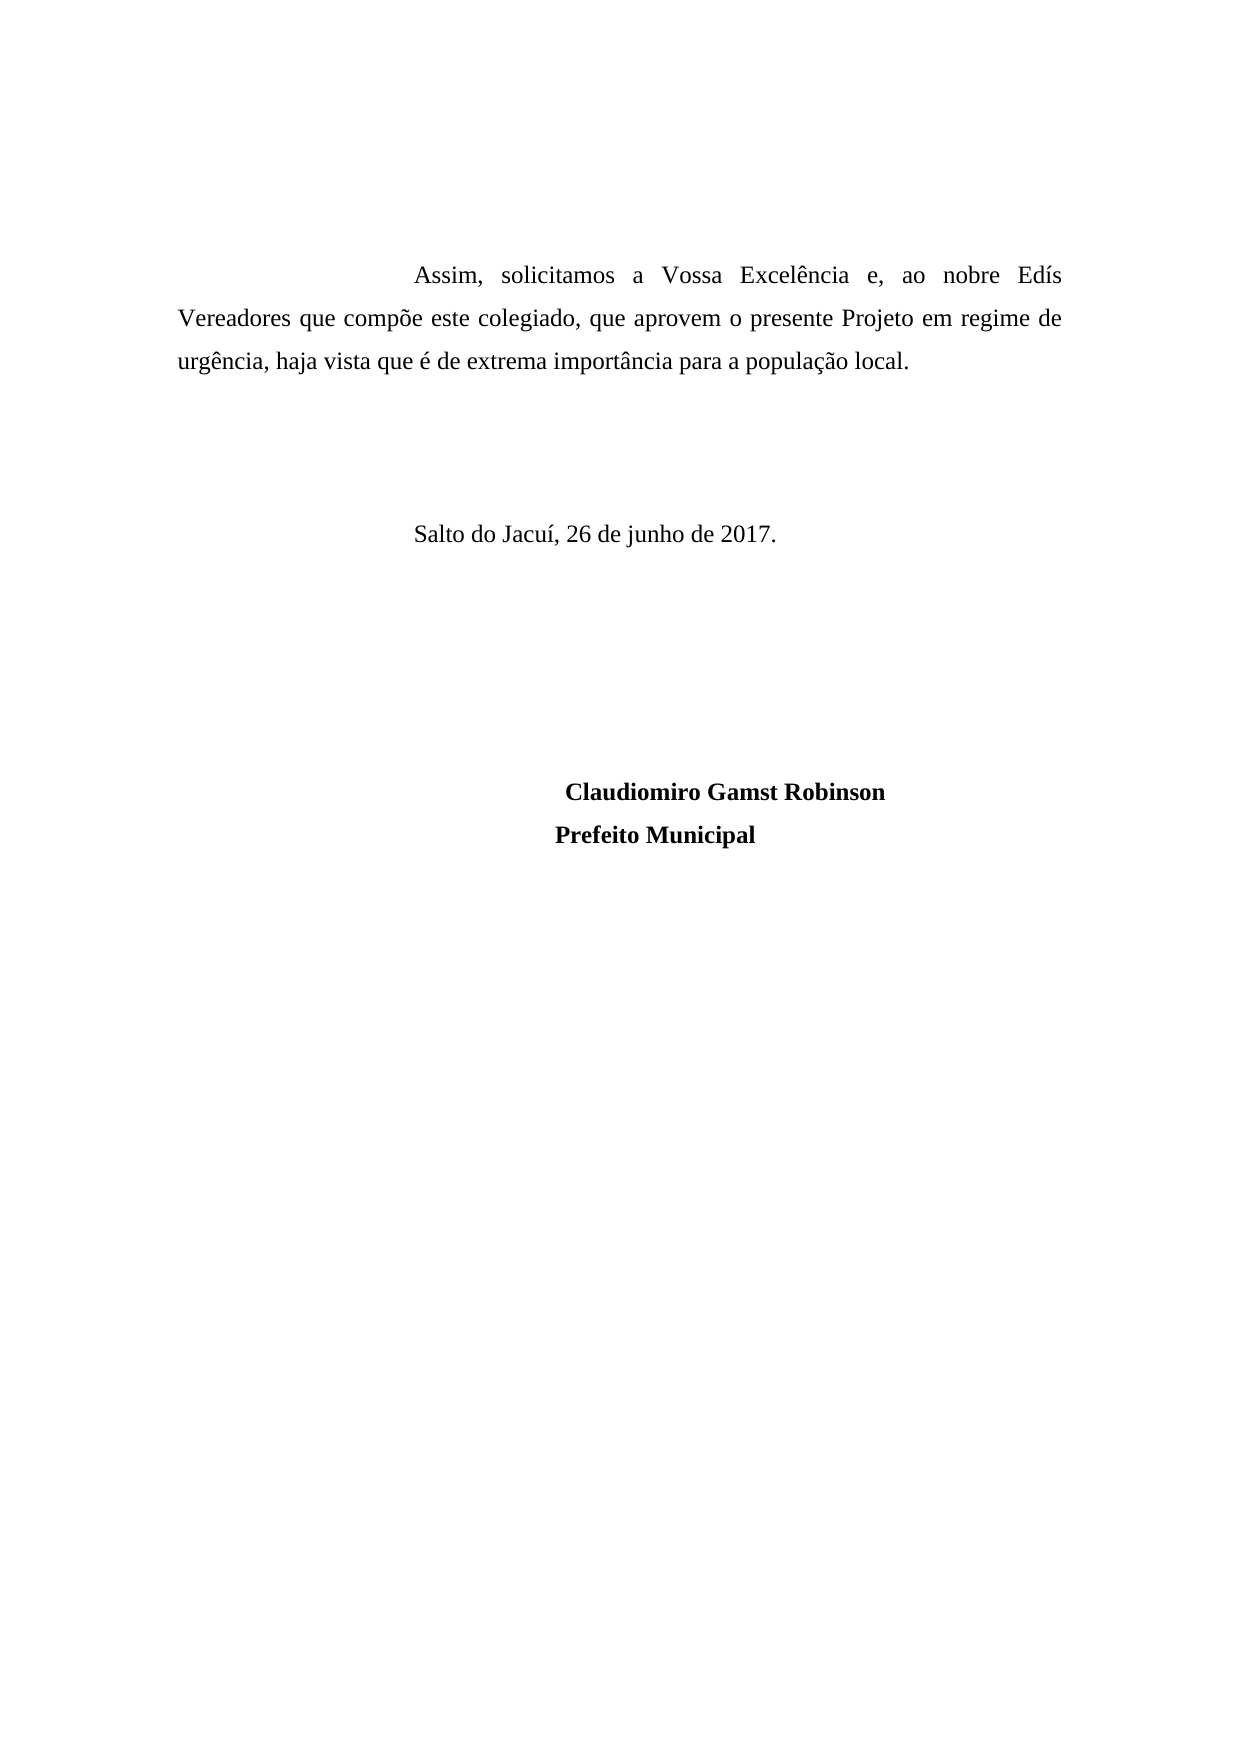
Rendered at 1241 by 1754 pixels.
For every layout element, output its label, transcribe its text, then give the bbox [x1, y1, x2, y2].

text Claudiomiro Gamst Robinson [177, 777, 1063, 806]
text Salto do Jacuí, 26 de junho de 2017. [177, 519, 1063, 547]
text Assim, solicitamos a Vossa Excelência e, ao nobre Edís Vereadores que compõe este colegiado, que aprovem o presente Projeto em regime de urgência, haja vista que é de extrema importância para a população local. [177, 260, 1063, 375]
text Prefeito Municipal [177, 821, 1063, 849]
